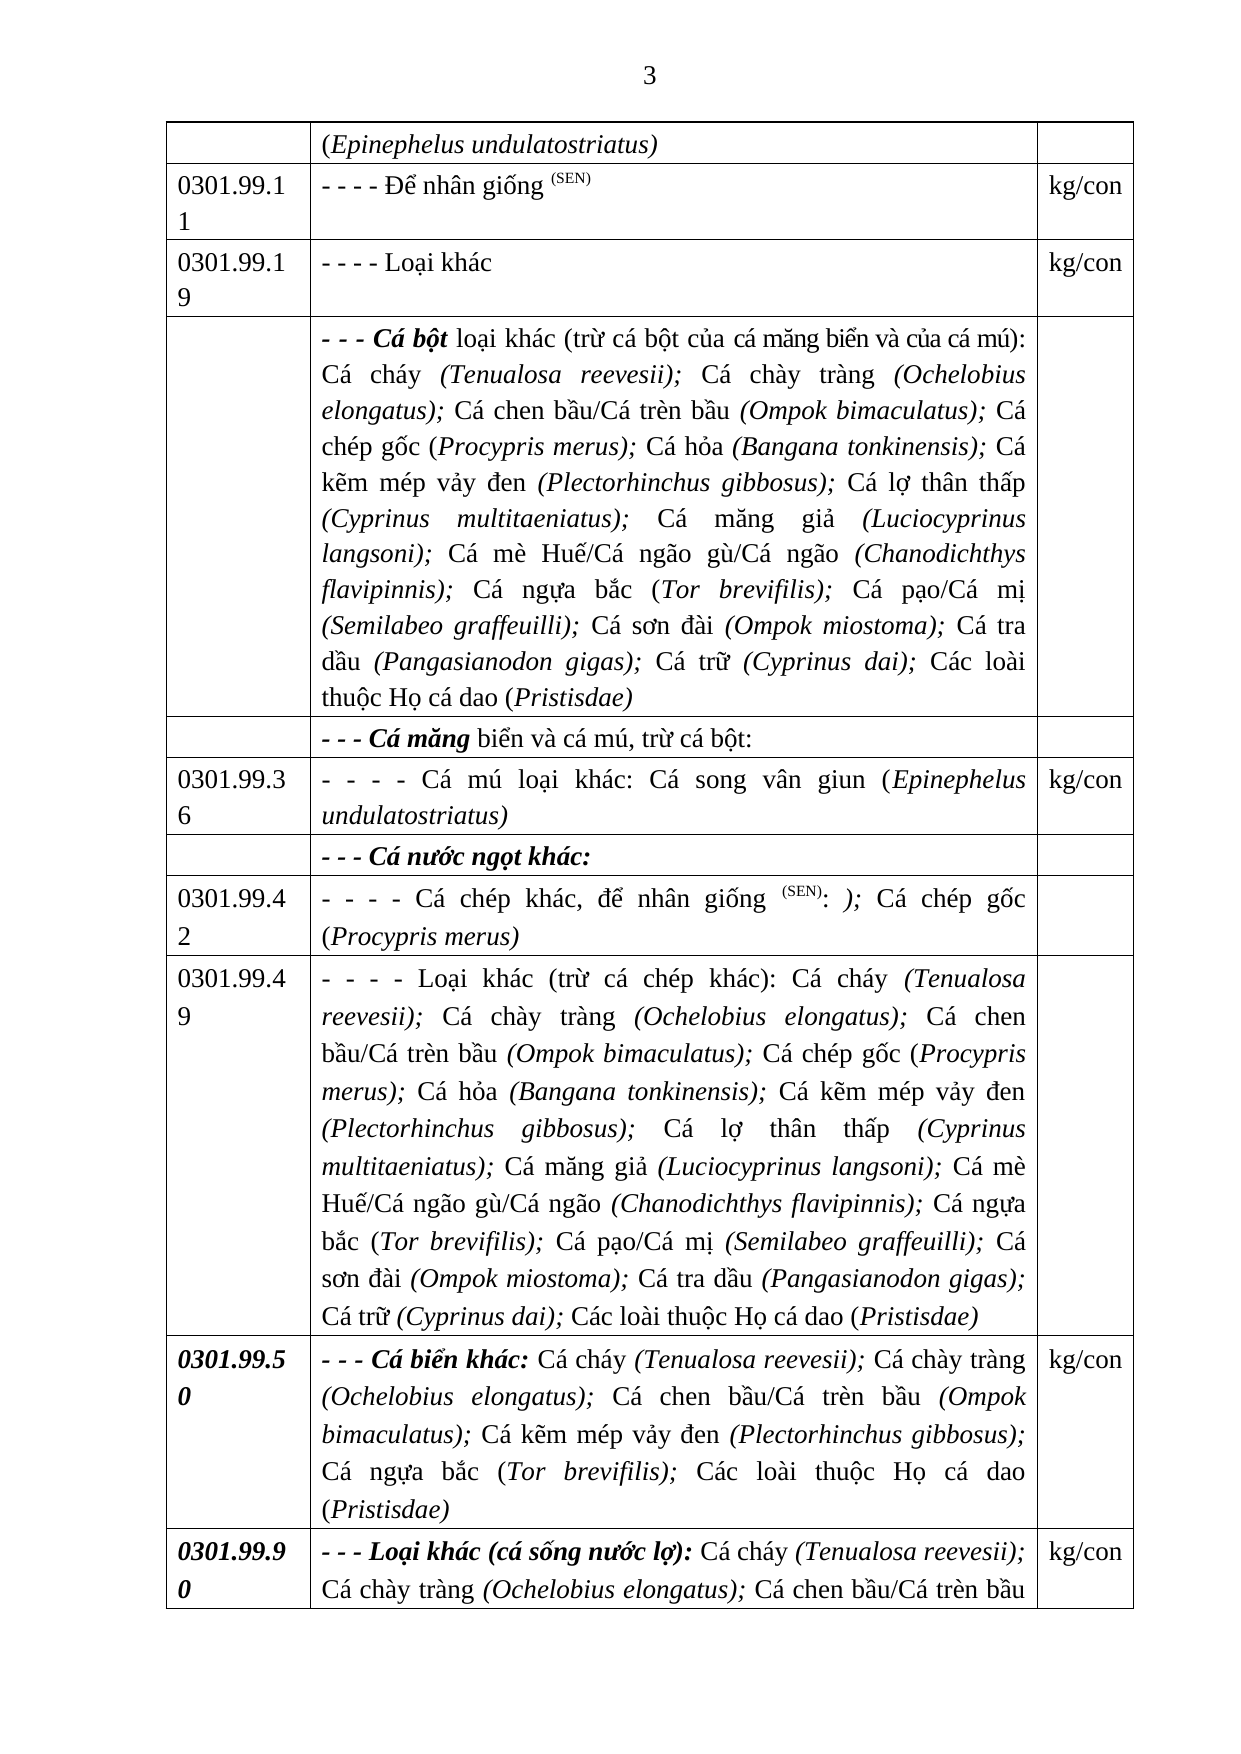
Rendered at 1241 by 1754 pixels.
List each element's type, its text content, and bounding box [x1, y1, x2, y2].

table_cell [167, 717, 310, 757]
table_cell 0301.99.11 [167, 164, 310, 239]
table_cell 0301.99.50 [167, 1336, 310, 1528]
table_cell kg/con [1038, 240, 1133, 316]
table_cell [1038, 717, 1133, 757]
table_cell - - - - Cá chép khác, để nhân giống (SEN): ); Cá chép gốc (Procypris merus) [311, 876, 1037, 955]
table_cell - - - - Loại khác (trừ cá chép khác): Cá cháy (Tenualosa reevesii); Cá chày tràng (Ochelobius elongatus); Cá chen bầu/Cá trèn bầu (Ompok bimaculatus); Cá chép gốc (Procypris merus); Cá hỏa (Bangana tonkinensis); Cá kẽm mép vảy đen (Plectorhinchus gibbosus); Cá lợ thân thấp (Cyprinus multitaeniatus); Cá măng giả (Luciocyprinus langsoni); Cá mè Huế/Cá ngão gù/Cá ngão (Chanodichthys flavipinnis); Cá ngựa bắc (Tor brevifilis); Cá pạo/Cá mị (Semilabeo graffeuilli); Cá sơn đài (Ompok miostoma); Cá tra dầu (Pangasianodon gigas); Cá trữ (Cyprinus dai); Các loài thuộc Họ cá dao (Pristisdae) [311, 956, 1037, 1335]
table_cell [311, 123, 1037, 162]
table_cell kg/con [1038, 758, 1133, 833]
table_cell - - - Cá nước ngọt khác: [311, 835, 1037, 874]
table_cell kg/con [1038, 1336, 1133, 1528]
table_cell [167, 317, 310, 716]
table_cell - - - - Để nhân giống (SEN) [311, 164, 1037, 239]
table_cell - - - - Cá mú loại khác: Cá song vân giun (Epinephelus undulatostriatus) [311, 758, 1037, 833]
table_cell [167, 123, 310, 162]
table_cell 0301.99.36 [167, 758, 310, 833]
table_cell [1038, 876, 1133, 955]
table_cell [311, 1529, 1037, 1608]
table_cell kg/con [1038, 164, 1133, 239]
table_cell 0301.99.49 [167, 956, 310, 1335]
table_cell kg/con [1038, 1529, 1133, 1608]
table_cell - - - Cá măng biển và cá mú, trừ cá bột: [311, 717, 1037, 757]
table_cell [1038, 956, 1133, 1335]
table_cell - - - - Loại khác [311, 240, 1037, 316]
table_cell - - - Cá bột loại khác (trừ cá bột của cá măng biển và của cá mú): Cá cháy (Tenualosa reevesii); Cá chày tràng (Ochelobius elongatus); Cá chen bầu/Cá trèn bầu (Ompok bimaculatus); Cá chép gốc (Procypris merus); Cá hỏa (Bangana tonkinensis); Cá kẽm mép vảy đen (Plectorhinchus gibbosus); Cá lợ thân thấp (Cyprinus multitaeniatus); Cá măng giả (Luciocyprinus langsoni); Cá mè Huế/Cá ngão gù/Cá ngão (Chanodichthys flavipinnis); Cá ngựa bắc (Tor brevifilis); Cá pạo/Cá mị (Semilabeo graffeuilli); Cá sơn đài (Ompok miostoma); Cá tra dầu (Pangasianodon gigas); Cá trữ (Cyprinus dai); Các loài thuộc Họ cá dao (Pristisdae) [311, 317, 1037, 716]
table_cell [1038, 123, 1133, 162]
table_cell 0301.99.42 [167, 876, 310, 955]
table_cell [1038, 317, 1133, 716]
table_cell [1038, 835, 1133, 874]
table_cell 0301.99.19 [167, 240, 310, 316]
table_cell 0301.99.90 [167, 1529, 310, 1608]
table_cell [167, 835, 310, 874]
table_cell - - - Cá biển khác: Cá cháy (Tenualosa reevesii); Cá chày tràng (Ochelobius elongatus); Cá chen bầu/Cá trèn bầu (Ompok bimaculatus); Cá kẽm mép vảy đen (Plectorhinchus gibbosus); Cá ngựa bắc (Tor brevifilis); Các loài thuộc Họ cá dao (Pristisdae) [311, 1336, 1037, 1528]
